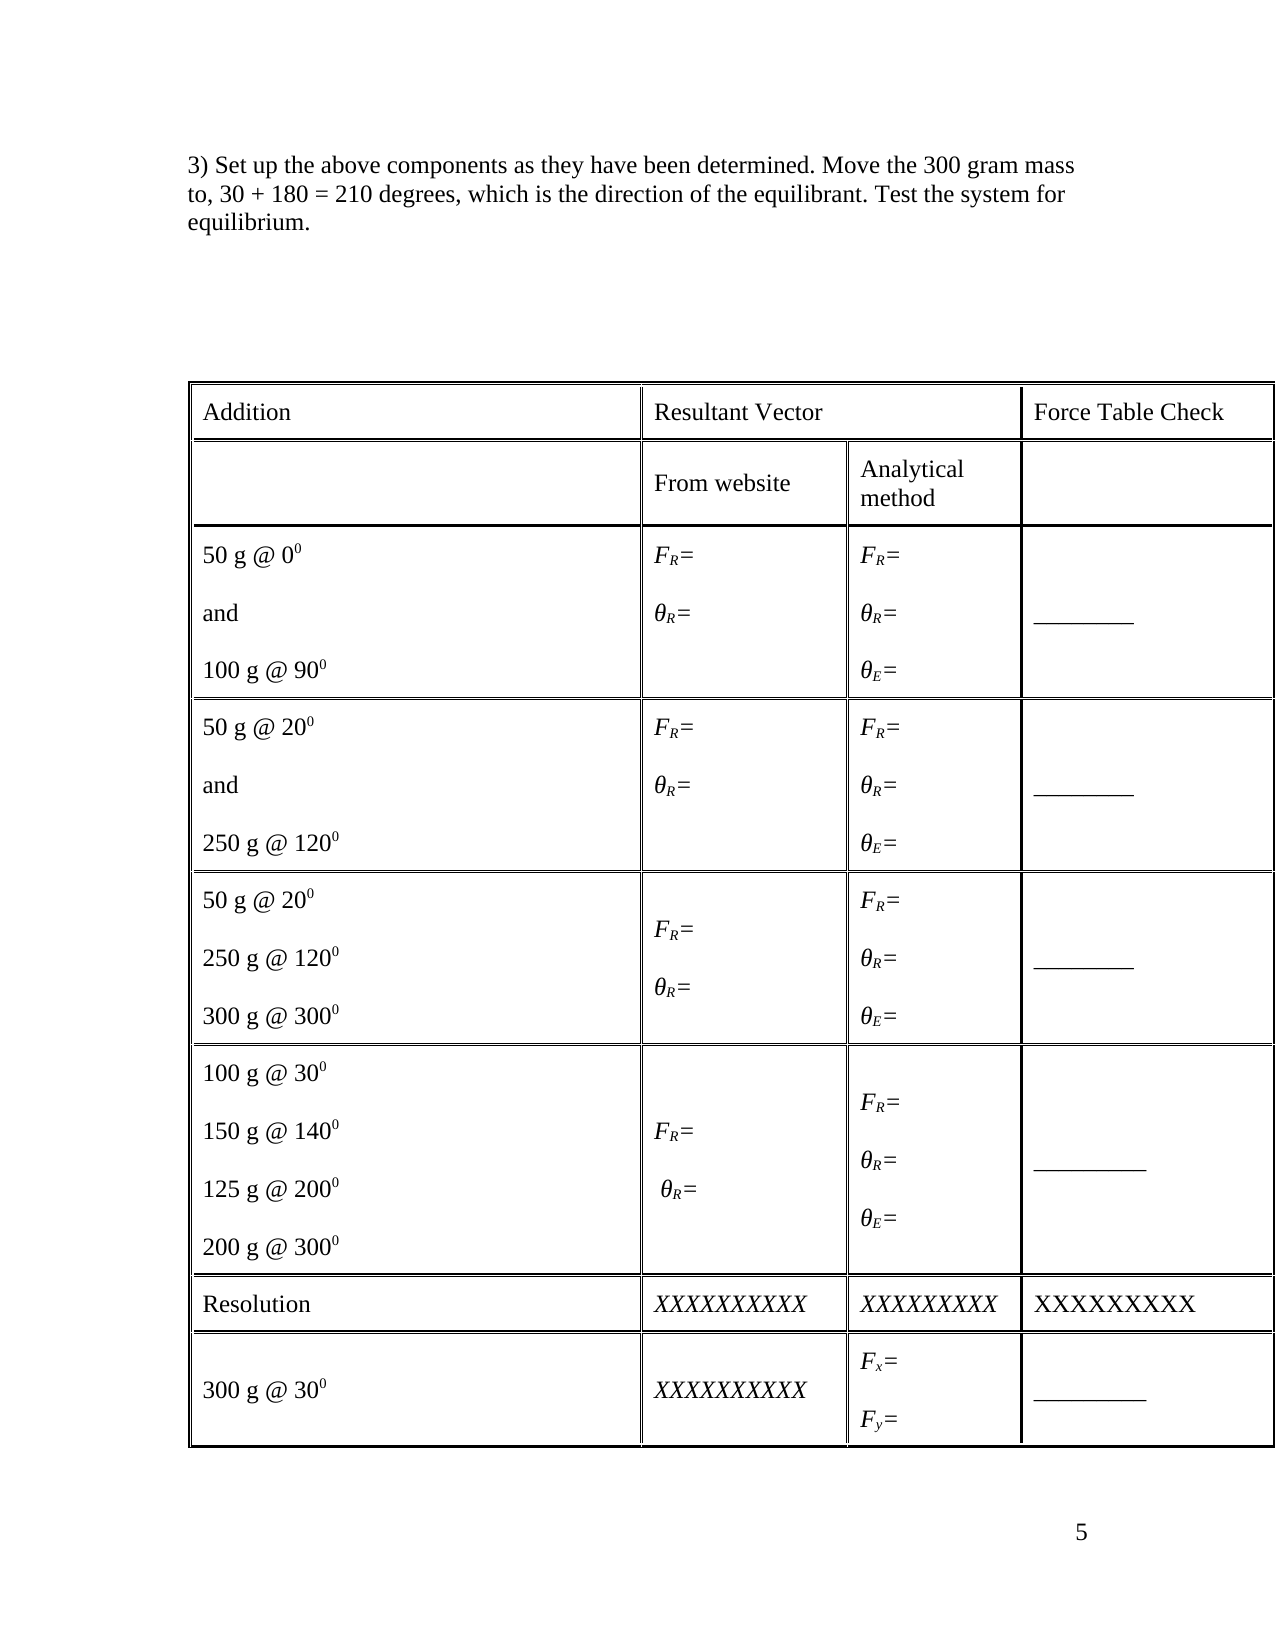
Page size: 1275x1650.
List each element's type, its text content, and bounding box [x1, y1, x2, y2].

table_header Force Table Check [1021, 385, 1273, 438]
table_cell FR= θR= [643, 873, 846, 1042]
table_cell Fx= Fy= [848, 1334, 1021, 1445]
table_header Addition [192, 385, 641, 438]
table_cell XXXXXXXXXX [641, 1334, 848, 1445]
table_cell Resolution [192, 1273, 640, 1330]
table_cell 300 g @ 300 [192, 1330, 641, 1445]
table_cell FR= θR= [643, 1046, 846, 1273]
table_cell ________ [1023, 870, 1274, 1042]
table_cell _________ [1023, 1043, 1274, 1273]
table_cell XXXXXXXXX [849, 1277, 1020, 1330]
table_cell FR= θR= θE= [849, 700, 1020, 869]
table_cell _________ [1021, 1330, 1274, 1445]
table_cell FR= θR= [643, 527, 846, 697]
table_cell 50 g @ 00 and 100 g @ 900 [192, 524, 640, 697]
table_cell XXXXXXXXXX [643, 1277, 846, 1330]
table_cell [1023, 438, 1274, 524]
table_cell 100 g @ 300 150 g @ 1400 125 g @ 2000 200 g @ 3000 [192, 1043, 640, 1273]
table_header Resultant Vector [641, 385, 1021, 438]
table_cell FR= θR= θE= [849, 1046, 1020, 1273]
table_cell ________ [1023, 524, 1273, 697]
table_cell FR= θR= θE= [849, 527, 1020, 697]
table_cell FR= θR= θE= [849, 873, 1020, 1042]
table_cell FR= θR= [643, 700, 846, 869]
table_cell [192, 438, 640, 524]
table_cell XXXXXXXXX [1023, 1273, 1274, 1330]
table_cell ________ [1021, 697, 1275, 869]
text 3) Set up the above components as they have been determined. Move the 300 gram mass to, 30 + 180 = 210 degrees, which is the direction of the equilibrant. Test the system for equilibrium. [187, 150, 1087, 236]
table_cell From website [643, 442, 846, 524]
table_cell 50 g @ 200 and 250 g @ 1200 [190, 697, 641, 869]
table_cell Analytical method [849, 442, 1020, 524]
table_cell 50 g @ 200 250 g @ 1200 300 g @ 3000 [192, 870, 640, 1042]
